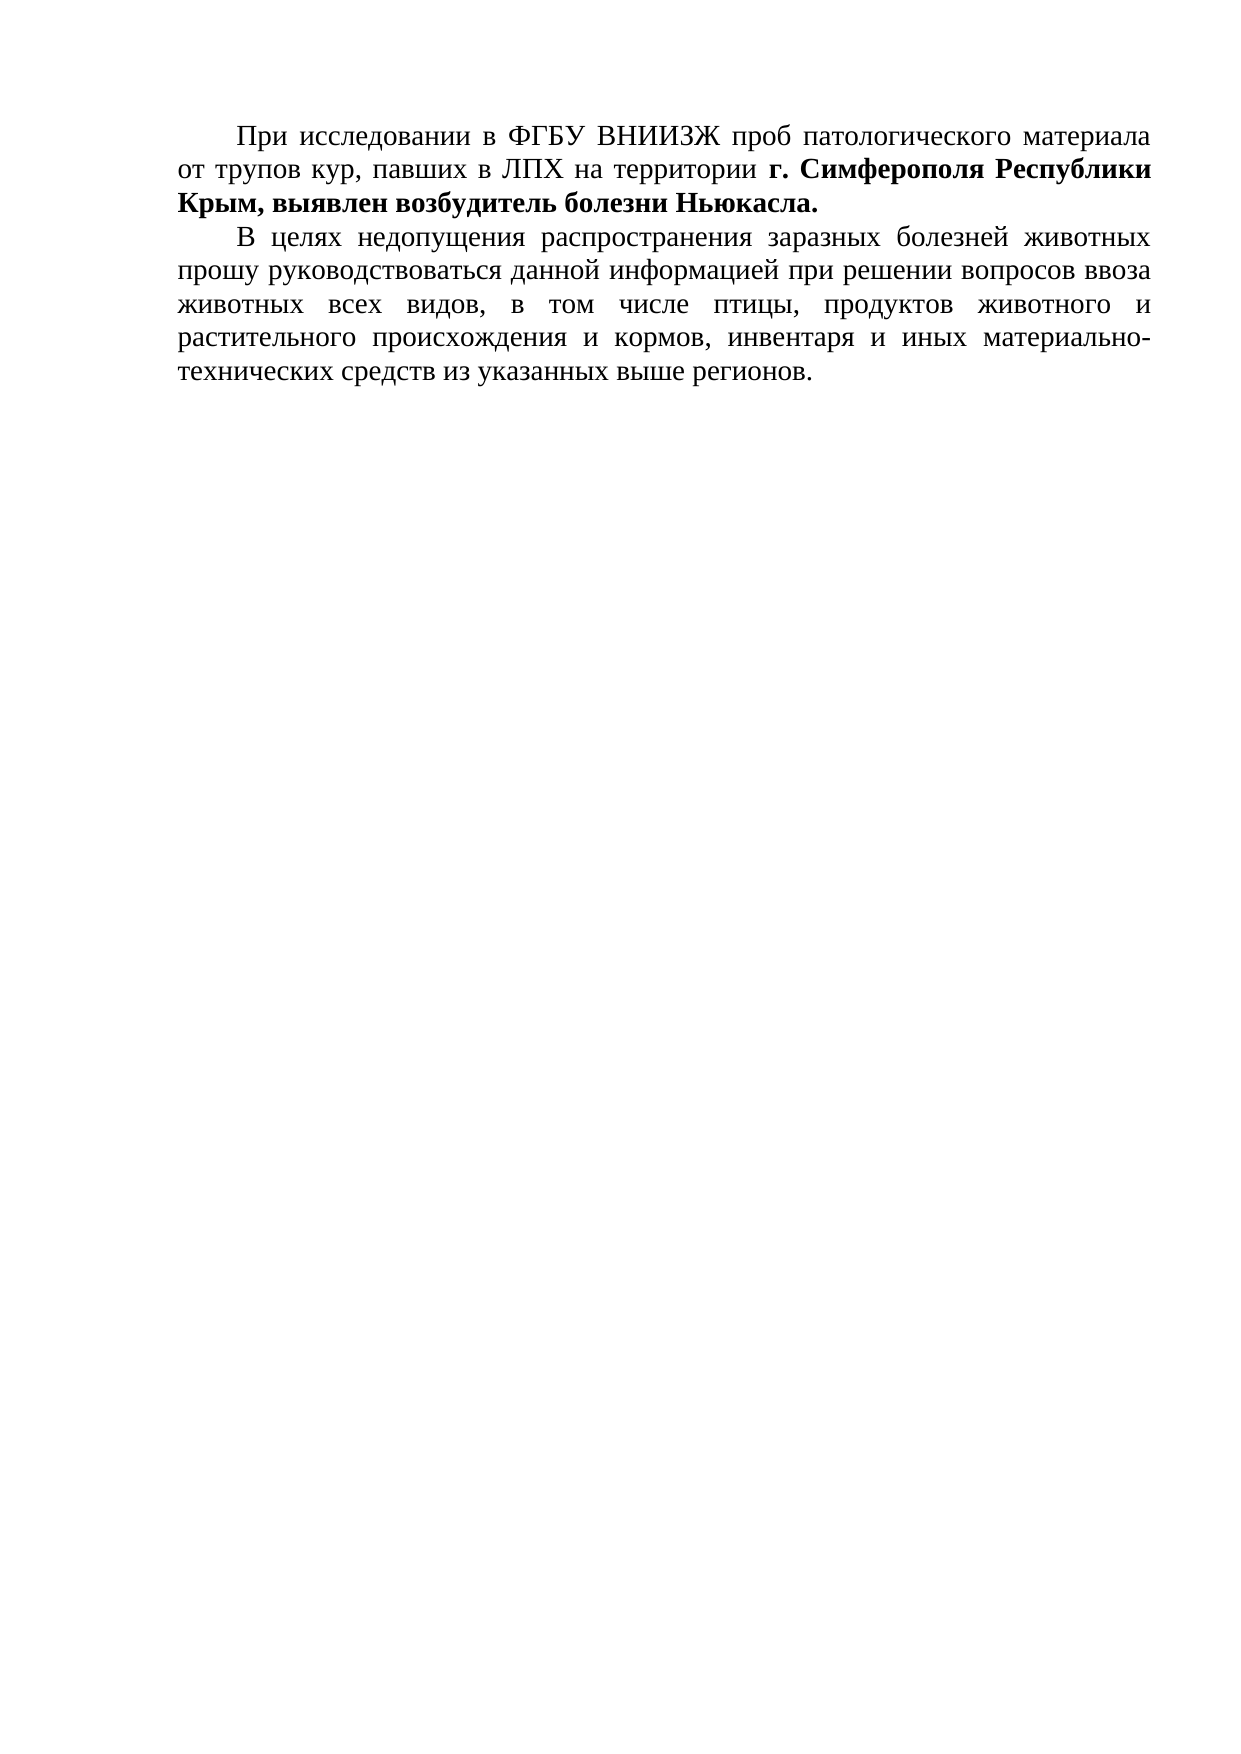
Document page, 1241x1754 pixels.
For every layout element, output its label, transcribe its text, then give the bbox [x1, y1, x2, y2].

text При исследовании в ФГБУ ВНИИЗЖ проб патологического материала от трупов кур, павших в ЛПХ на территории г. Симферополя Республики Крым, выявлен возбудитель болезни Ньюкасла. [177, 118, 1152, 219]
text В целях недопущения распространения заразных болезней животных прошу руководствоваться данной информацией при решении вопросов ввоза животных всех видов, в том числе птицы, продуктов животного и растительного происхождения и кормов, инвентаря и иных материально-технических средств из указанных выше регионов. [177, 219, 1152, 386]
